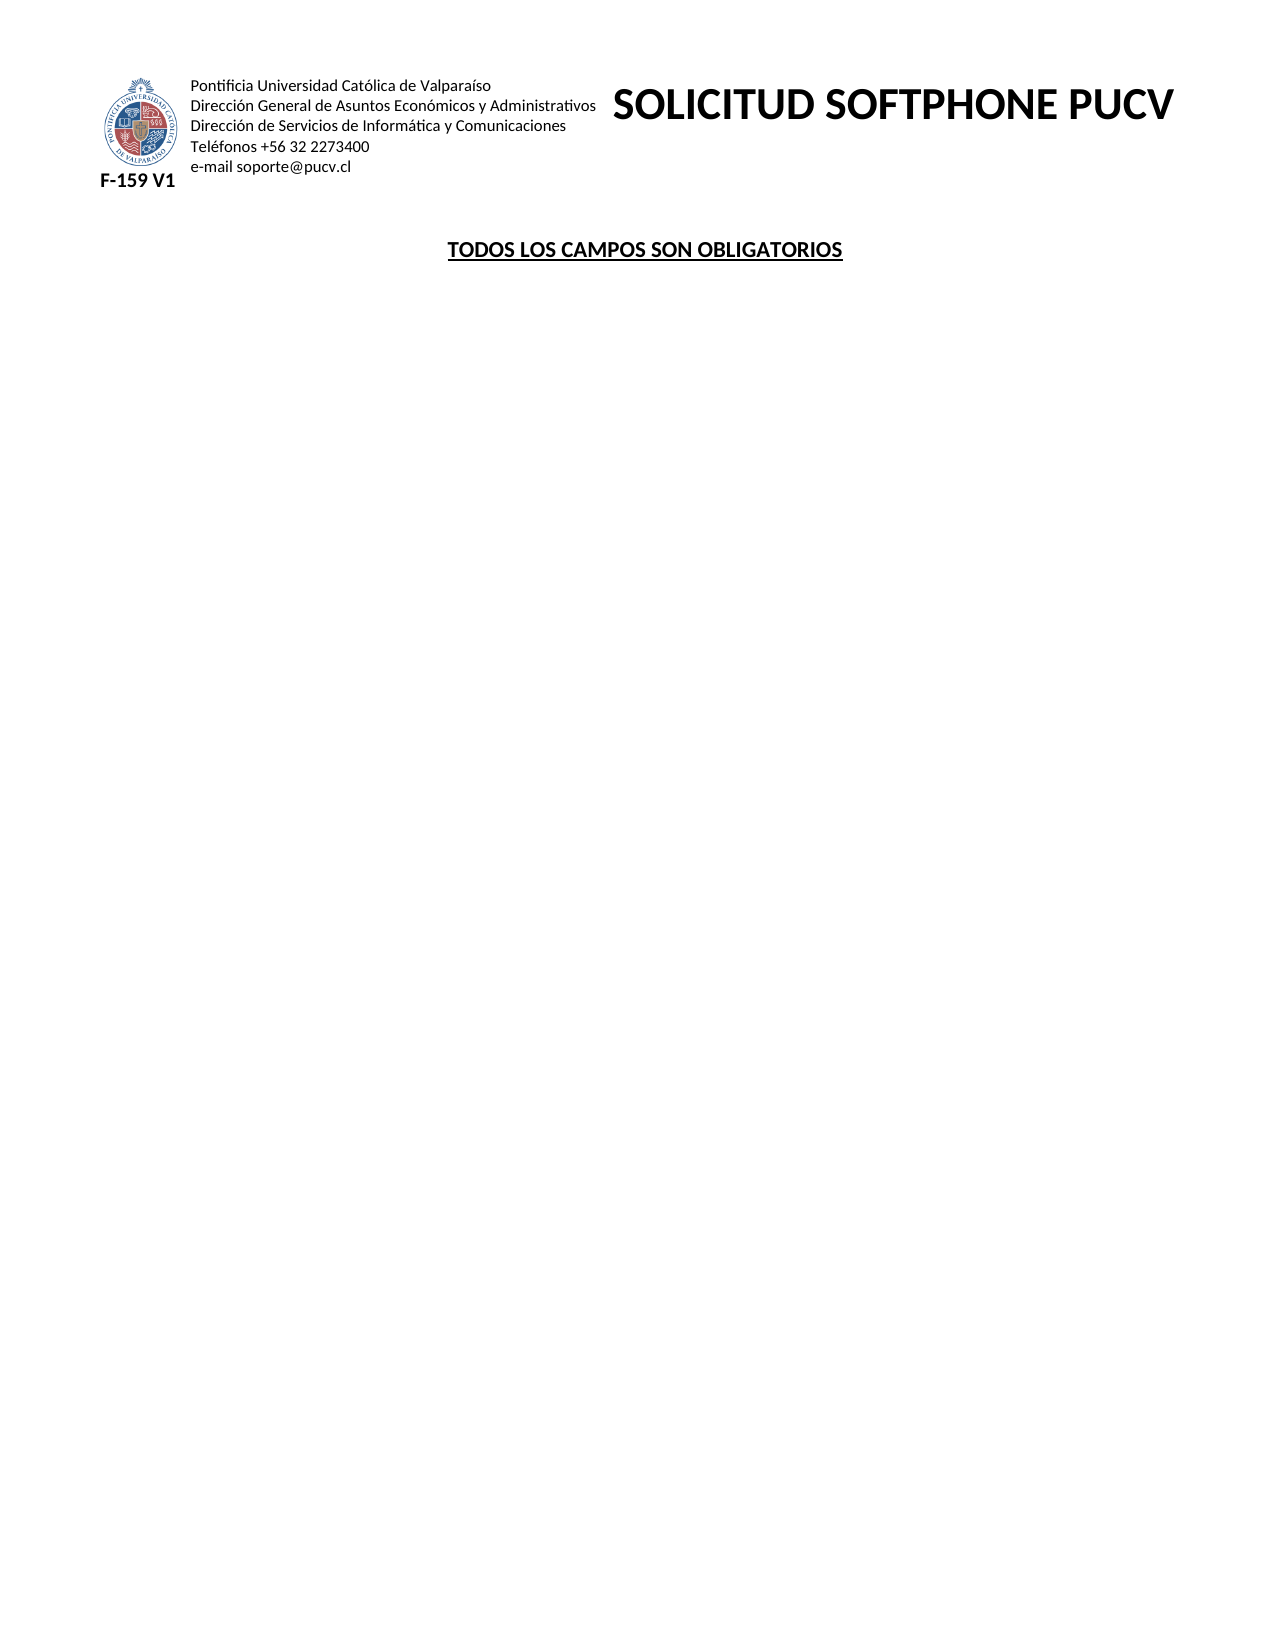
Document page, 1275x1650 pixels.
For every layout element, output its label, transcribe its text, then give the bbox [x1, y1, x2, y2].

picture [81, 75, 183, 168]
text TODOS LOS CAMPOS SON OBLIGATORIOS [74, 235, 1216, 263]
